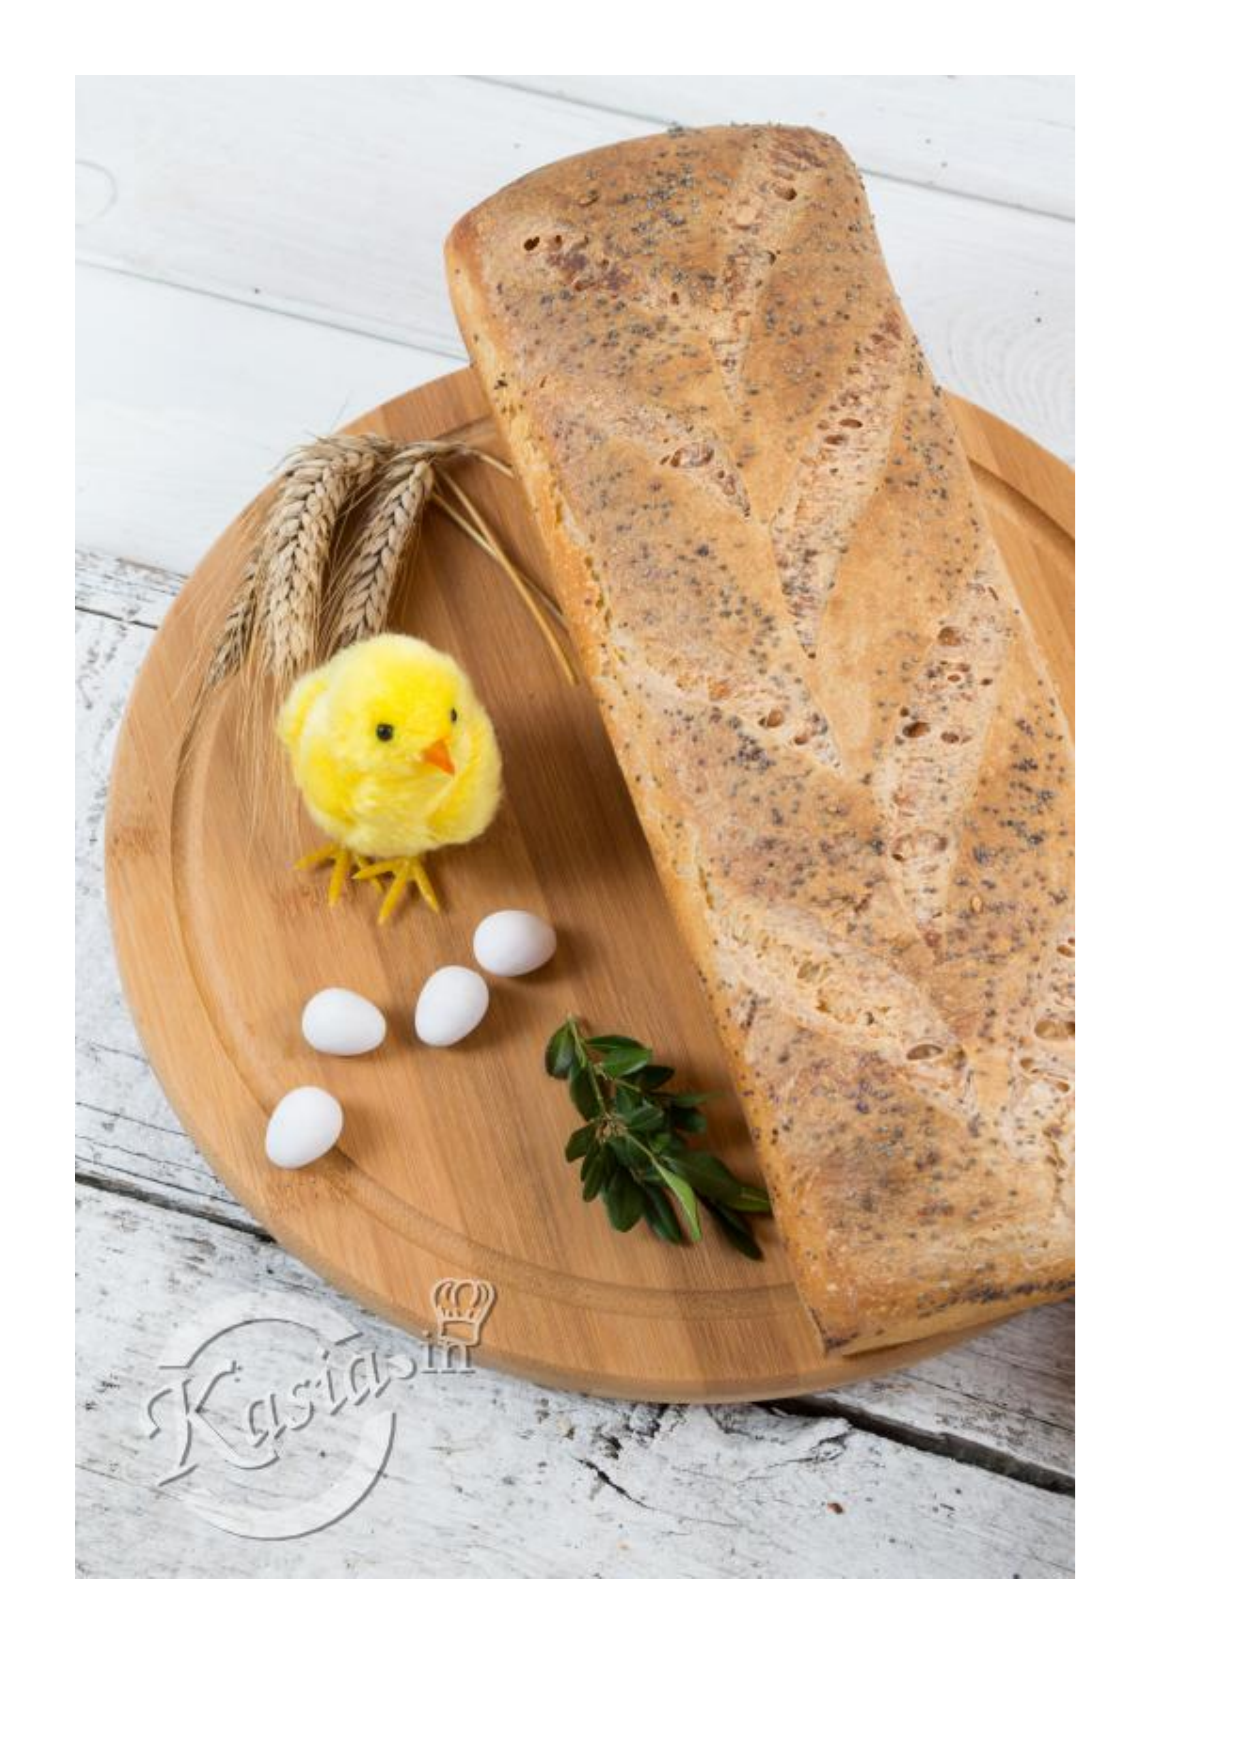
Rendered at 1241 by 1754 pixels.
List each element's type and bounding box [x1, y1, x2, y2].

picture [75, 75, 1075, 1579]
